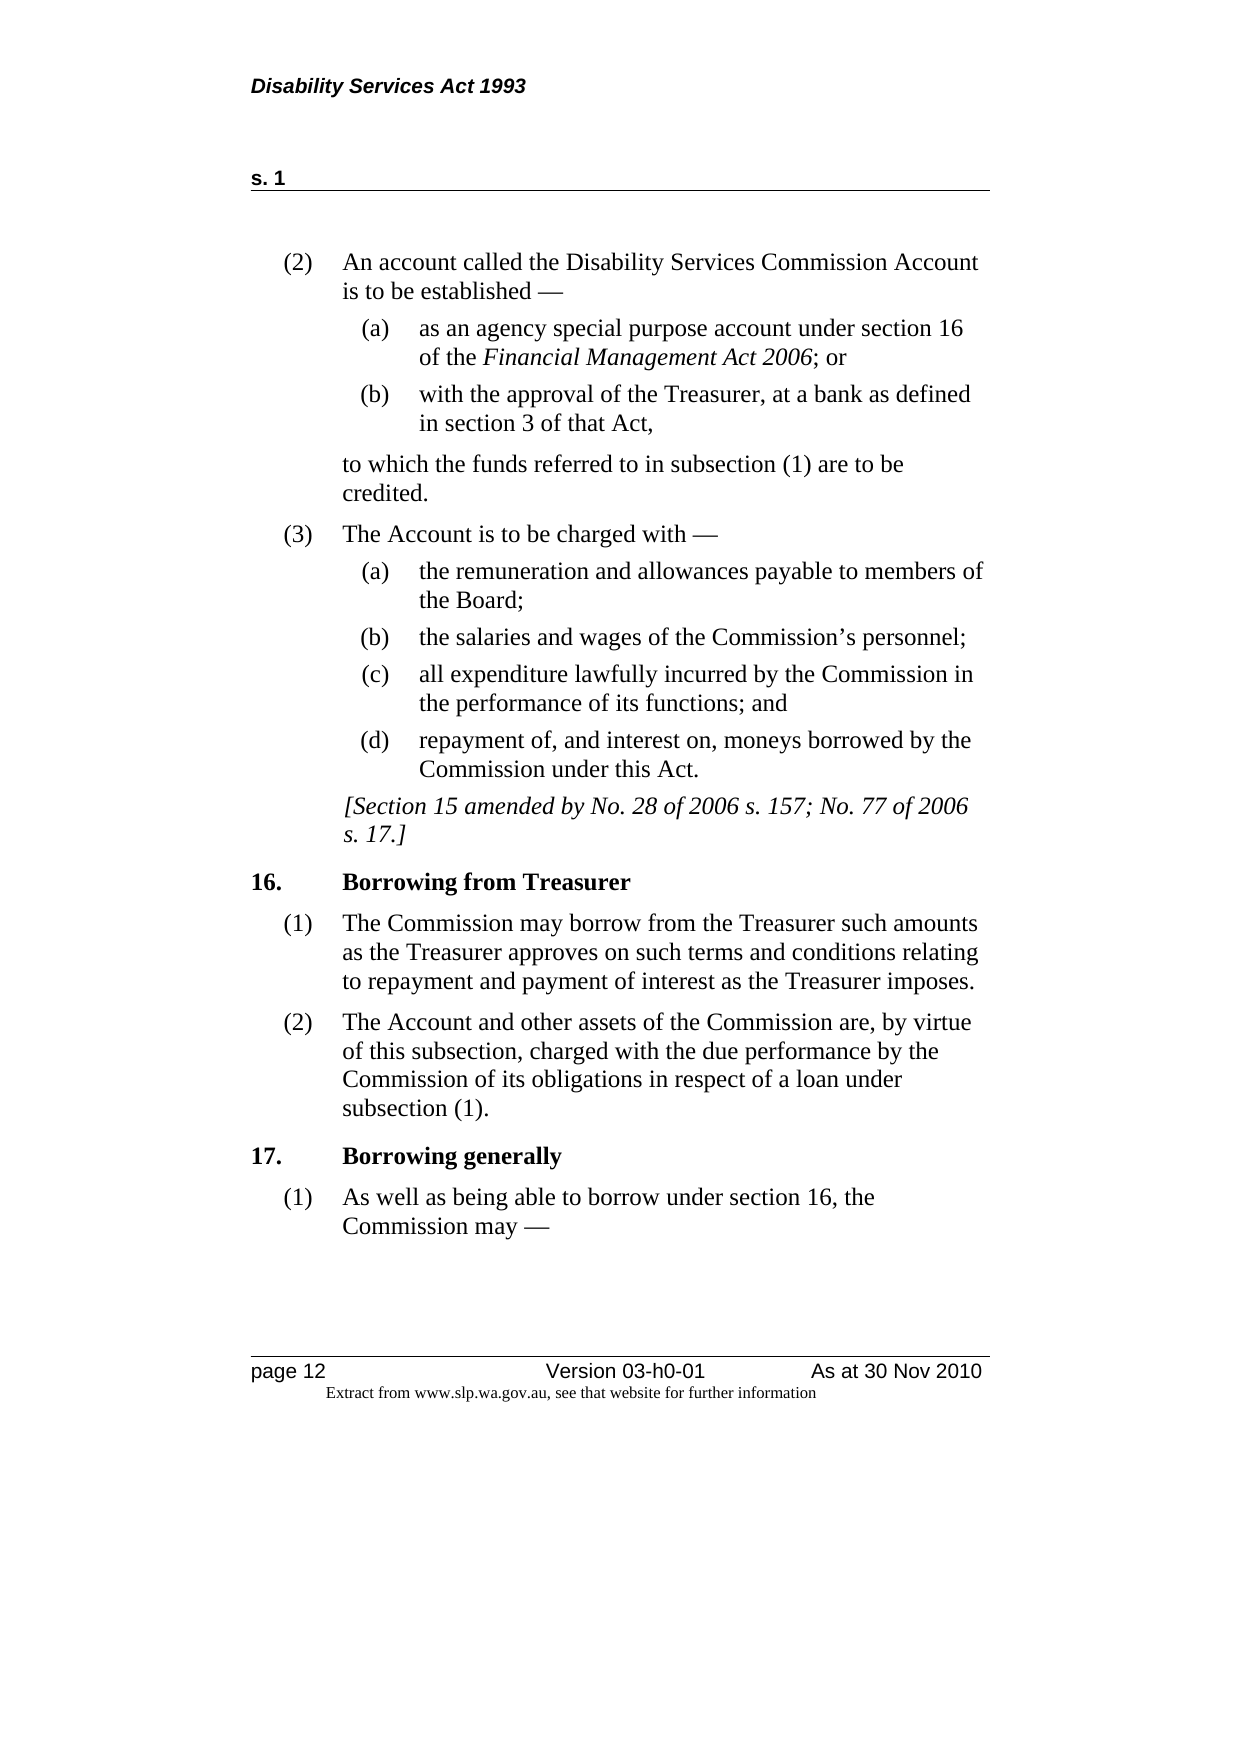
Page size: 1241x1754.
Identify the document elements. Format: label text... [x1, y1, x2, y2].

text (3) The Account is to be charged with — [251, 519, 990, 548]
subtitle 16. Borrowing from Treasurer [251, 867, 990, 896]
text [Section 15 amended by No. 28 of 2006 s. 157; No. 77 of 2006 s. 17.] [251, 791, 990, 848]
text (1) As well as being able to borrow under section 16, the Commission may — [251, 1182, 990, 1239]
text (1) The Commission may borrow from the Treasurer such amounts as the Treasurer approves on such terms and conditions relating to repayment and payment of interest as the Treasurer imposes. [251, 908, 990, 994]
text (d) repayment of, and interest on, moneys borrowed by the Commission under this Act. [251, 725, 990, 782]
text (a) the remuneration and allowances payable to members of the Board; [251, 556, 990, 614]
text (2) The Account and other assets of the Commission are, by virtue of this subsection, charged with the due performance by the Commission of its obligations in respect of a loan under subsection (1). [251, 1007, 990, 1122]
text (b) with the approval of the Treasurer, at a bank as defined in section 3 of that Act, [251, 379, 990, 437]
text (2) An account called the Disability Services Commission Account is to be established — [251, 247, 990, 305]
subtitle 17. Borrowing generally [251, 1141, 990, 1169]
text (a) as an agency special purpose account under section 16 of the Financial Management Act 2006; or [251, 313, 990, 371]
text (c) all expenditure lawfully incurred by the Commission in the performance of its functions; and [251, 659, 990, 717]
text (b) the salaries and wages of the Commission’s personnel; [251, 622, 990, 651]
text to which the funds referred to in subsection (1) are to be credited. [251, 449, 990, 507]
